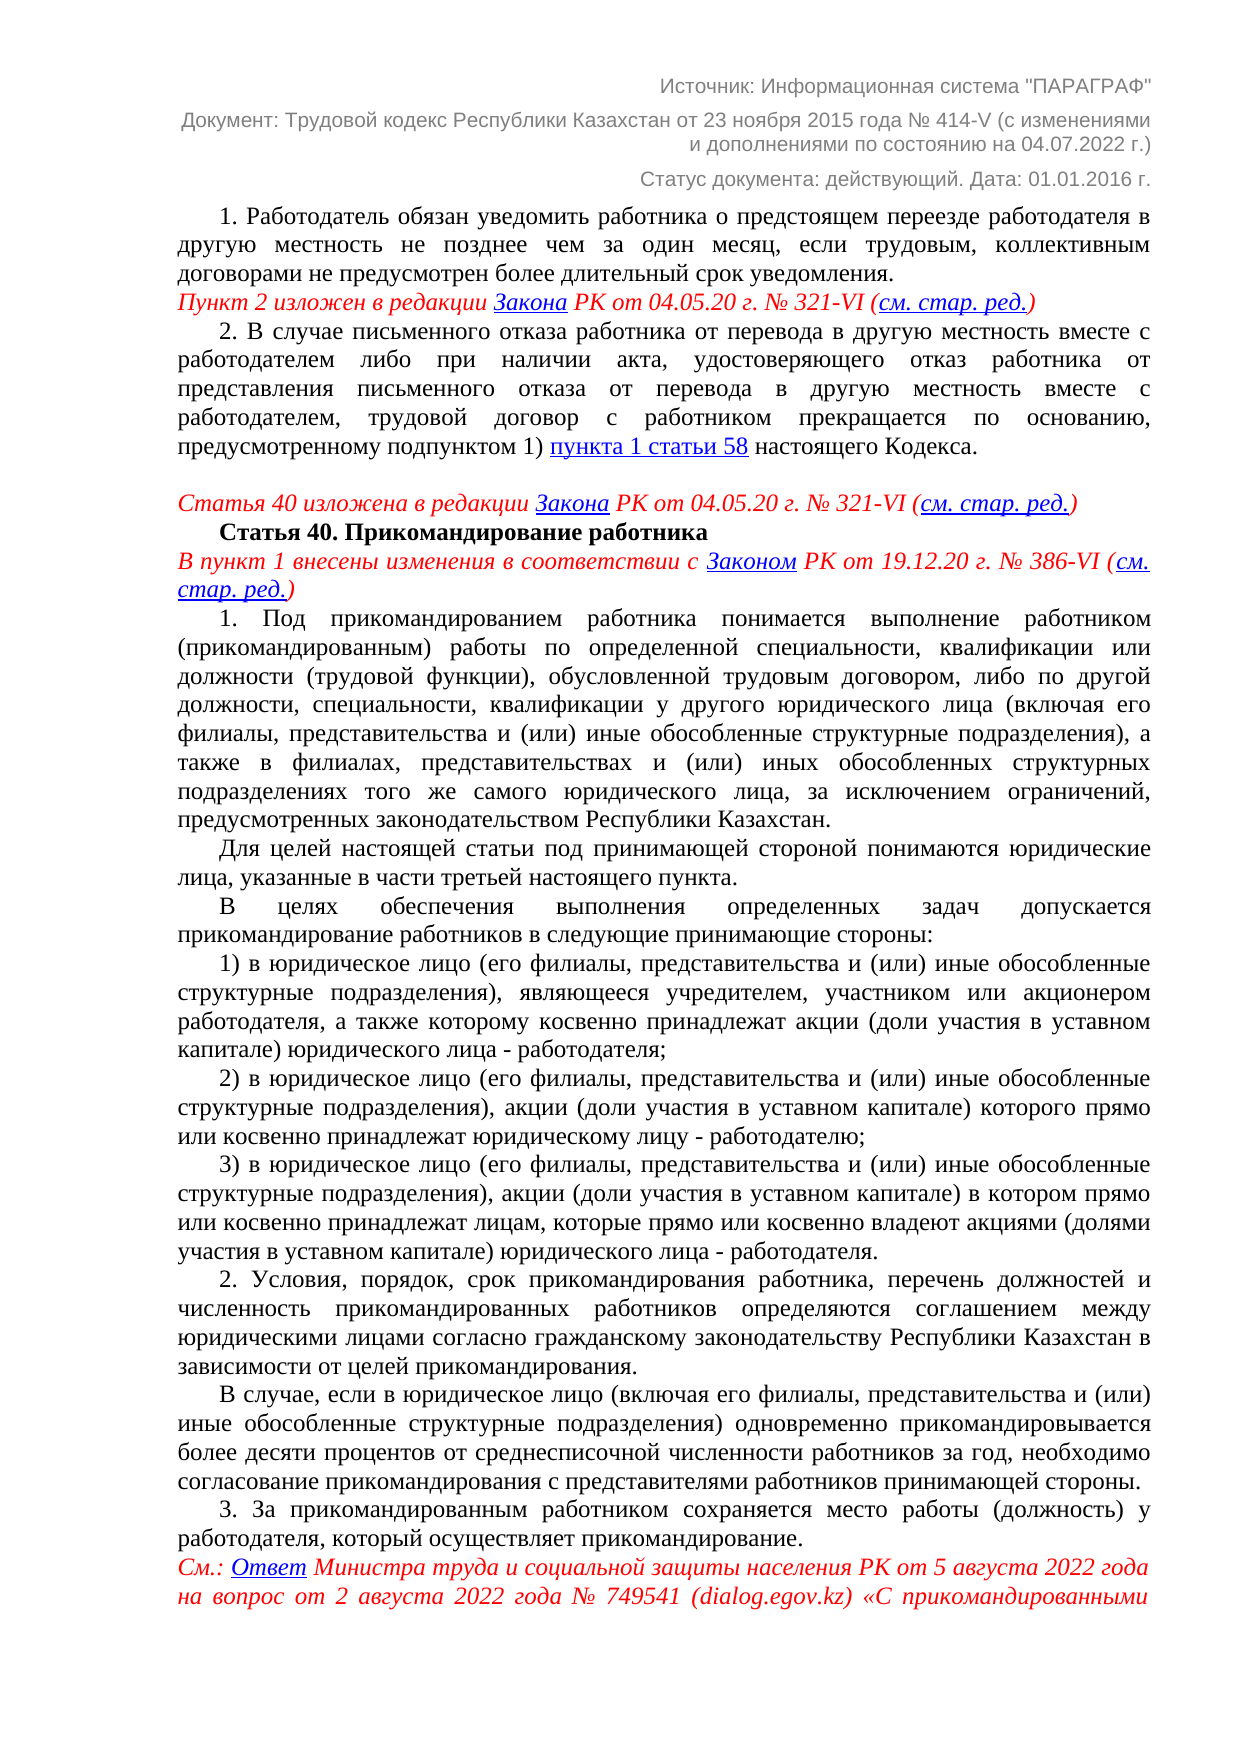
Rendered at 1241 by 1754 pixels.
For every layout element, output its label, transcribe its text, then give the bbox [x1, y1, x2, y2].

text 3. За прикомандированным работником сохраняется место работы (должность) у работодателя, который осуществляет прикомандирование. [177, 1494, 1152, 1552]
text В пункт 1 внесены изменения в соответствии с Законом РК от 19.12.20 г. № 386-VI (см. стар. ред.) [177, 546, 1152, 603]
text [177, 1552, 1152, 1609]
text Пункт 2 изложен в редакции Закона РК от 04.05.20 г. № 321-VI (см. стар. ред.) [177, 287, 1152, 316]
text 1. Под прикомандированием работника понимается выполнение работником (прикомандированным) работы по определенной специальности, квалификации или должности (трудовой функции), обусловленной трудовым договором, либо по другой должности, специальности, квалификации у другого юридического лица (включая его филиалы, представительства и (или) иные обособленные структурные подразделения), а также в филиалах, представительствах и (или) иных обособленных структурных подразделениях того же самого юридического лица, за исключением ограничений, предусмотренных законодательством Республики Казахстан. [177, 603, 1152, 833]
text Статья 40 изложена в редакции Закона РК от 04.05.20 г. № 321-VI (см. стар. ред.) [177, 488, 1152, 517]
text Статья 40. Прикомандирование работника [177, 517, 1152, 546]
text Для целей настоящей статьи под принимающей стороной понимаются юридические лица, указанные в части третьей настоящего пункта. [177, 833, 1152, 891]
text В случае, если в юридическое лицо (включая его филиалы, представительства и (или) иные обособленные структурные подразделения) одновременно прикомандировывается более десяти процентов от среднесписочной численности работников за год, необходимо согласование прикомандирования с представителями работников принимающей стороны. [177, 1379, 1152, 1494]
text 1. Работодатель обязан уведомить работника о предстоящем переезде работодателя в другую местность не позднее чем за один месяц, если трудовым, коллективным договорами не предусмотрен более длительный срок уведомления. [177, 201, 1152, 287]
text В целях обеспечения выполнения определенных задач допускается прикомандирование работников в следующие принимающие стороны: [177, 891, 1152, 948]
text 3) в юридическое лицо (его филиалы, представительства и (или) иные обособленные структурные подразделения), акции (доли участия в уставном капитале) в котором прямо или косвенно принадлежат лицам, которые прямо или косвенно владеют акциями (долями участия в уставном капитале) юридического лица - работодателя. [177, 1149, 1152, 1264]
text 1) в юридическое лицо (его филиалы, представительства и (или) иные обособленные структурные подразделения), являющееся учредителем, участником или акционером работодателя, а также которому косвенно принадлежат акции (доли участия в уставном капитале) юридического лица - работодателя; [177, 948, 1152, 1063]
text 2. В случае письменного отказа работника от перевода в другую местность вместе с работодателем либо при наличии акта, удостоверяющего отказ работника от представления письменного отказа от перевода в другую местность вместе с работодателем, трудовой договор с работником прекращается по основанию, предусмотренному подпунктом 1) пункта 1 статьи 58 настоящего Кодекса. [177, 316, 1152, 459]
text 2) в юридическое лицо (его филиалы, представительства и (или) иные обособленные структурные подразделения), акции (доли участия в уставном капитале) которого прямо или косвенно принадлежат юридическому лицу - работодателю; [177, 1063, 1152, 1149]
text 2. Условия, порядок, срок прикомандирования работника, перечень должностей и численность прикомандированных работников определяются соглашением между юридическими лицами согласно гражданскому законодательству Республики Казахстан в зависимости от целей прикомандирования. [177, 1264, 1152, 1379]
